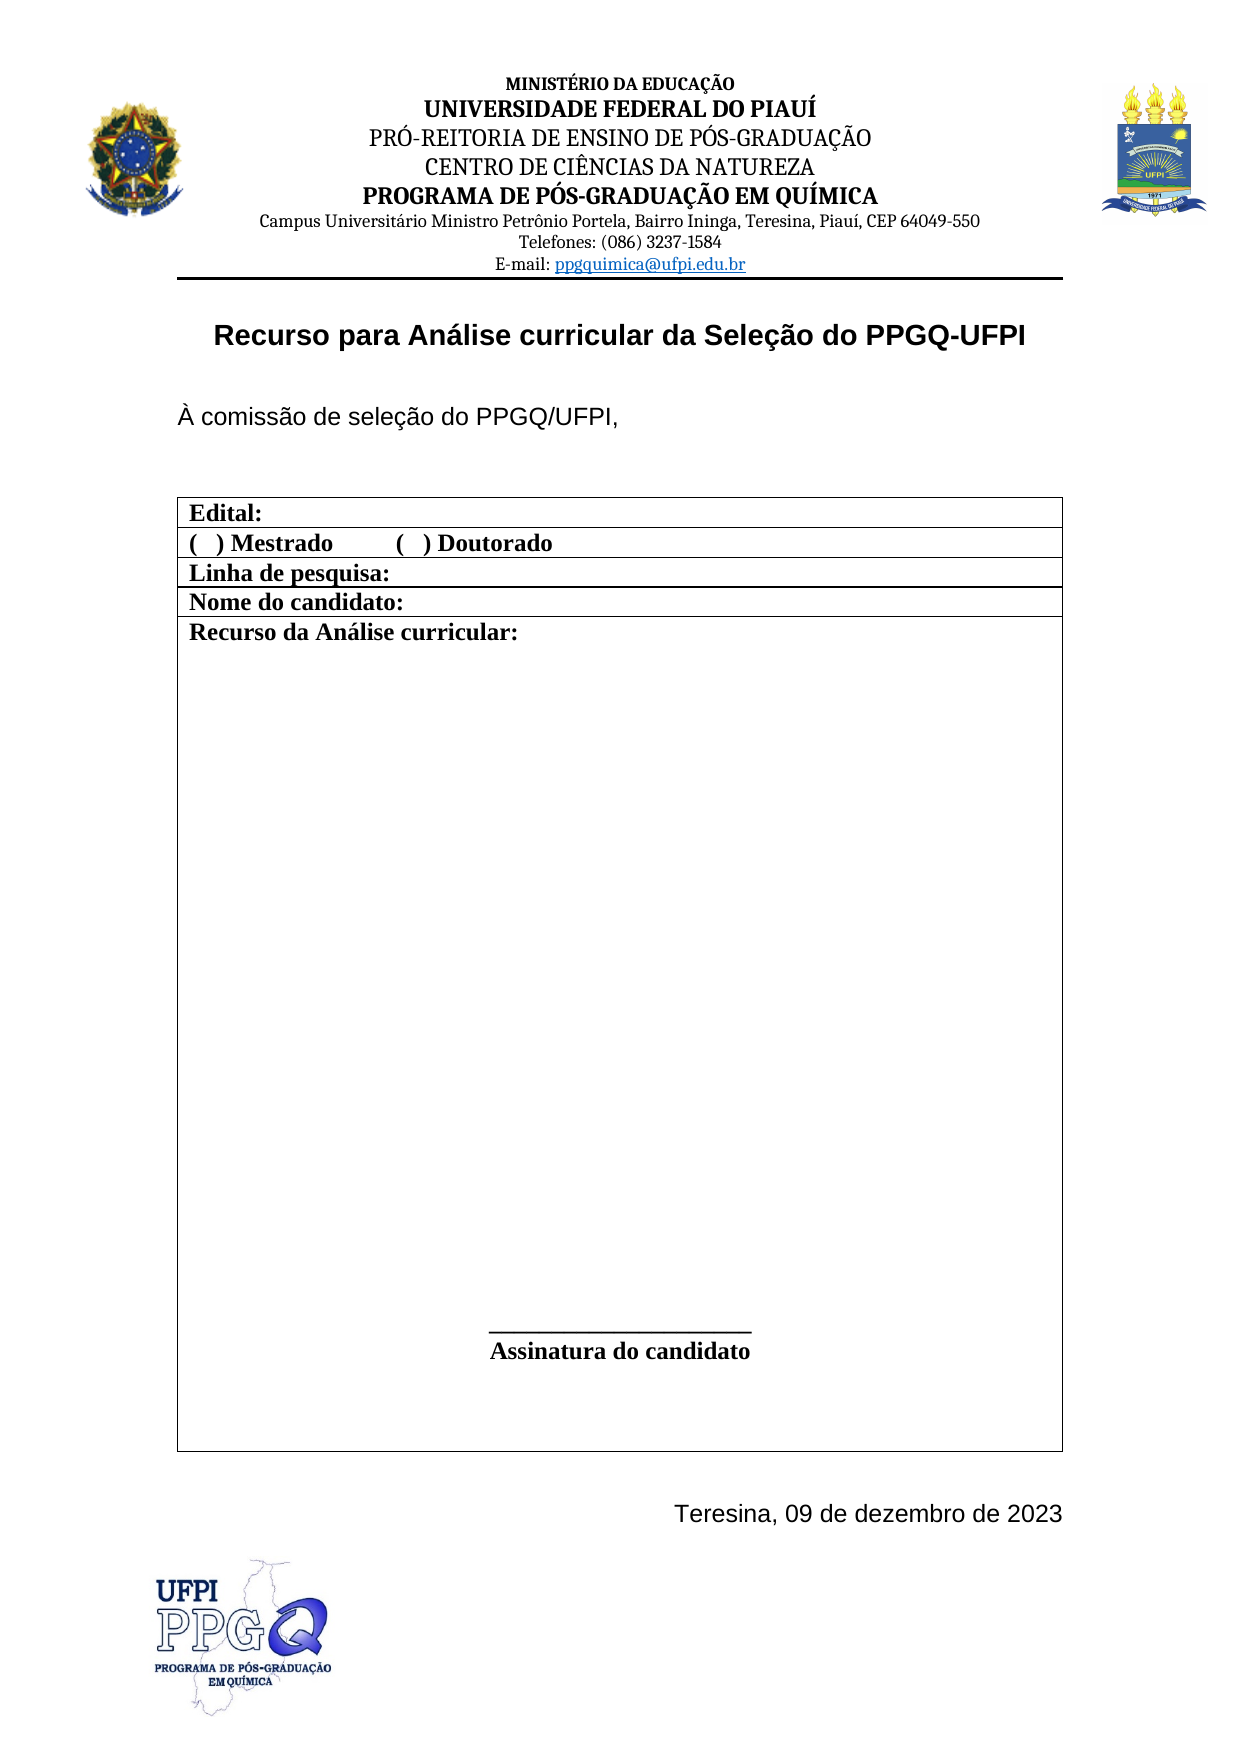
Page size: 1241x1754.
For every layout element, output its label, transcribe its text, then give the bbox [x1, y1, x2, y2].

text À comissão de seleção do PPGQ/UFPI, [177, 402, 1063, 430]
picture [80, 99, 192, 224]
text Teresina, 09 de dezembro de 2023 [177, 1499, 1063, 1528]
table_cell ( ) Mestrado ( ) Doutorado [178, 528, 1062, 557]
text Recurso para Análise curricular da Seleção do PPGQ-UFPI [177, 318, 1063, 351]
picture [1101, 83, 1208, 225]
table_cell Linha de pesquisa: [178, 558, 1062, 586]
picture [148, 1556, 337, 1717]
table_header Edital: [178, 498, 1062, 527]
table_cell Recurso da Análise curricular: _____________________ Assinatura do candidato [178, 617, 1062, 1451]
table_cell Nome do candidato: [178, 588, 1062, 616]
